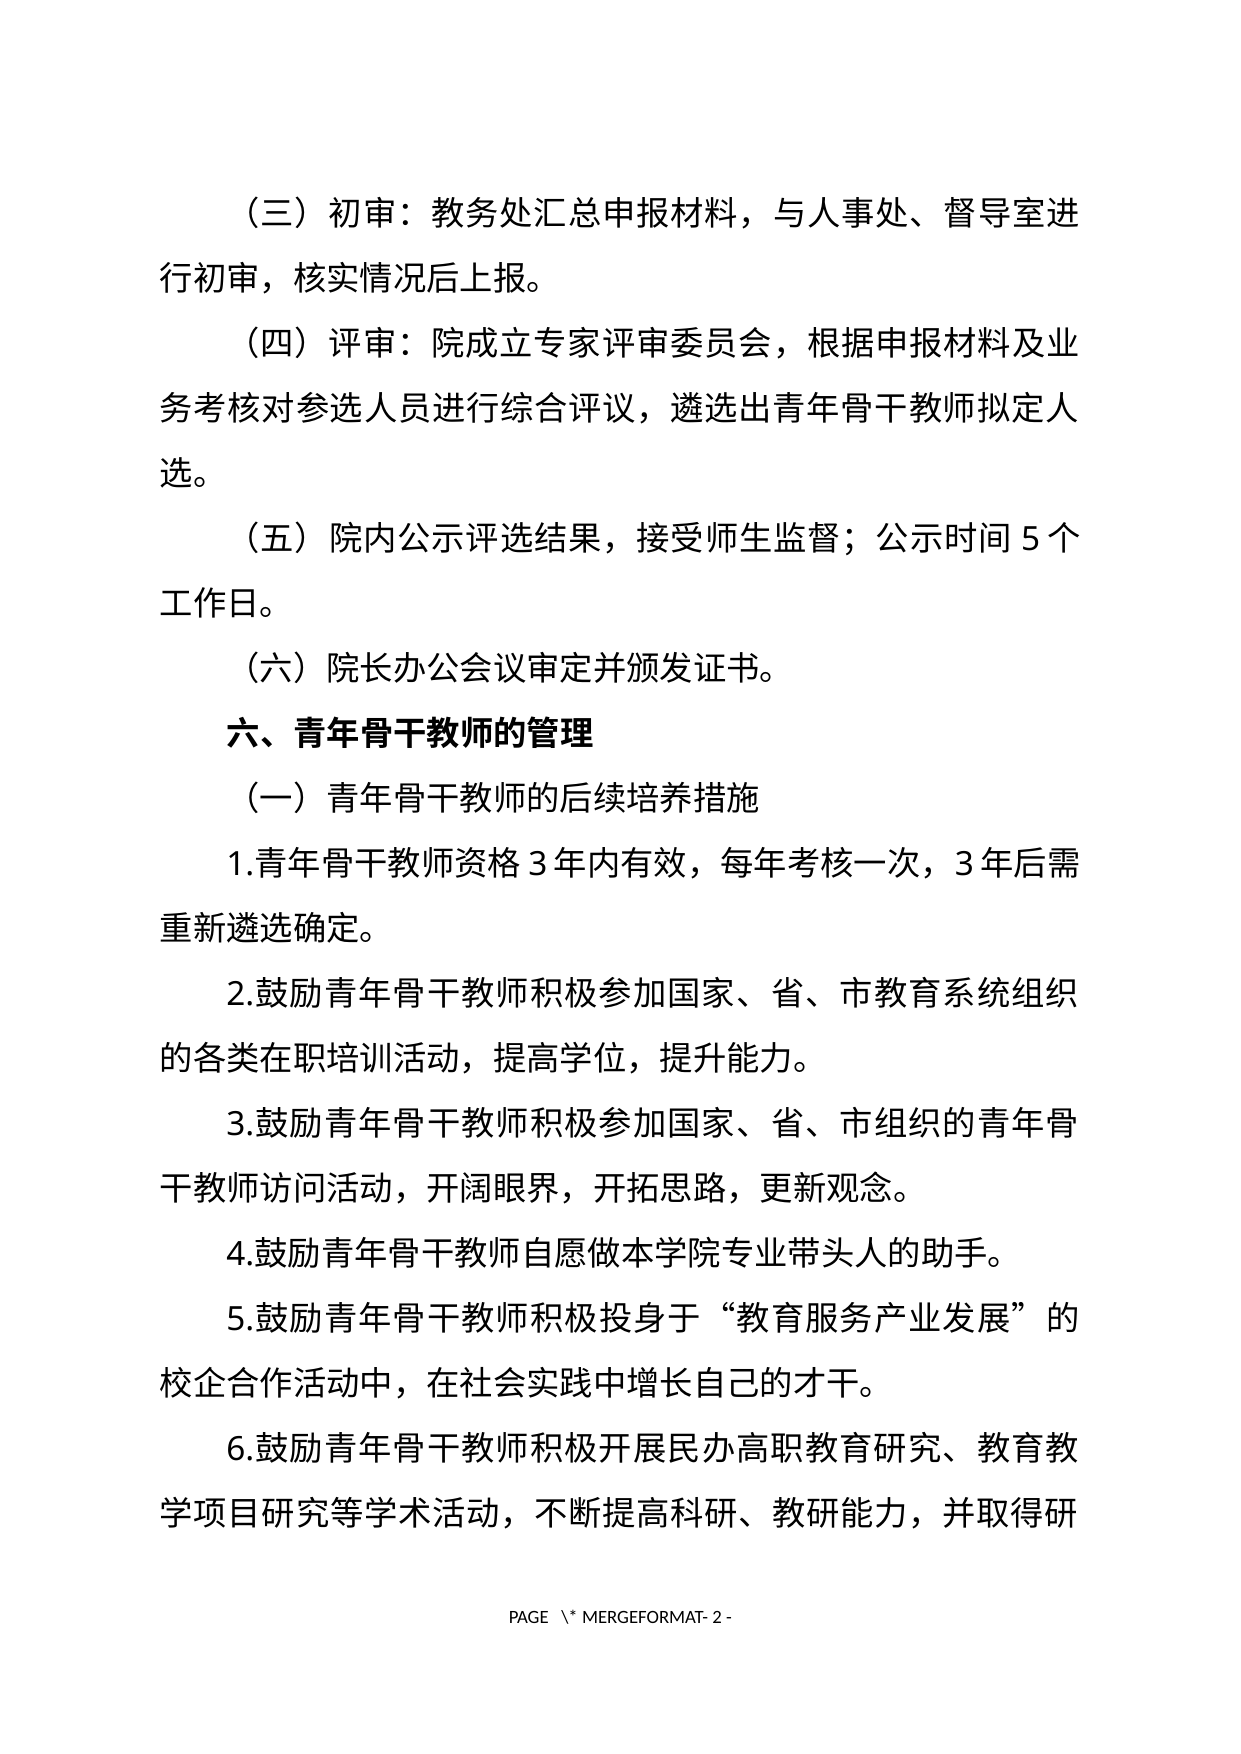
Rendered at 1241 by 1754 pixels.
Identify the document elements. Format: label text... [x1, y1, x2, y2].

text 4.鼓励青年骨干教师自愿做本学院专业带头人的助手。 [159, 1218, 1081, 1283]
text （五）院内公示评选结果，接受师生监督；公示时间5个工作日。 [159, 503, 1081, 633]
text （六）院长办公会议审定并颁发证书。 [159, 633, 1081, 698]
text 2.鼓励青年骨干教师积极参加国家、省、市教育系统组织的各类在职培训活动，提高学位，提升能力。 [159, 958, 1081, 1088]
text （四）评审：院成立专家评审委员会，根据申报材料及业务考核对参选人员进行综合评议，遴选出青年骨干教师拟定人选。 [159, 308, 1081, 503]
text 5.鼓励青年骨干教师积极投身于“教育服务产业发展”的校企合作活动中，在社会实践中增长自己的才干。 [159, 1283, 1081, 1413]
text 3.鼓励青年骨干教师积极参加国家、省、市组织的青年骨干教师访问活动，开阔眼界，开拓思路，更新观念。 [159, 1088, 1081, 1218]
text 1.青年骨干教师资格3年内有效，每年考核一次，3年后需重新遴选确定。 [159, 828, 1081, 958]
text （一）青年骨干教师的后续培养措施 [159, 763, 1081, 828]
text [159, 1413, 1081, 1543]
text 六、青年骨干教师的管理 [159, 698, 1081, 763]
text （三）初审：教务处汇总申报材料，与人事处、督导室进行初审，核实情况后上报。 [159, 178, 1081, 308]
